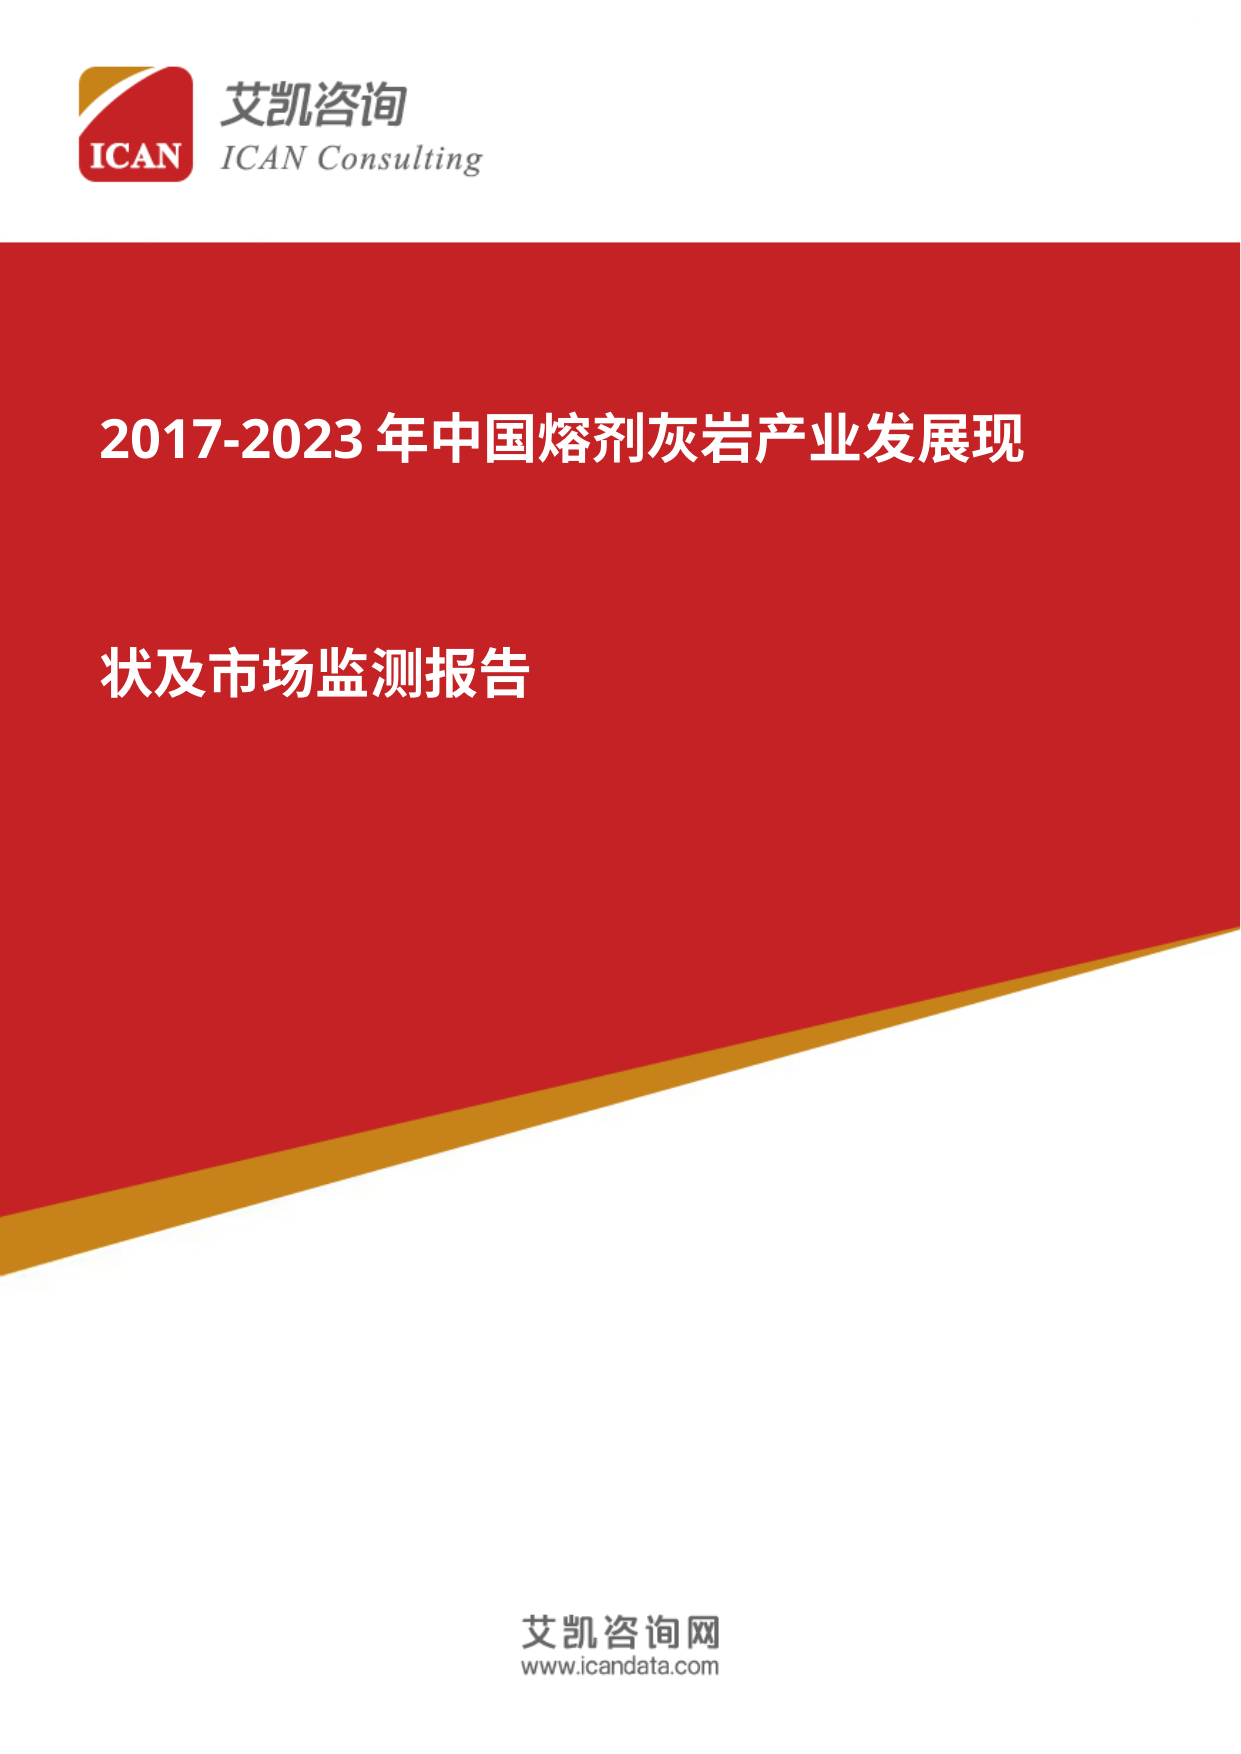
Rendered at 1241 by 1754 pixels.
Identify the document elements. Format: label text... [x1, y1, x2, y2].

picture [0, 5, 1241, 1754]
subtitle 2017-2023年中国熔剂灰岩产业发展现状及市场监测报告 [99, 386, 1053, 718]
